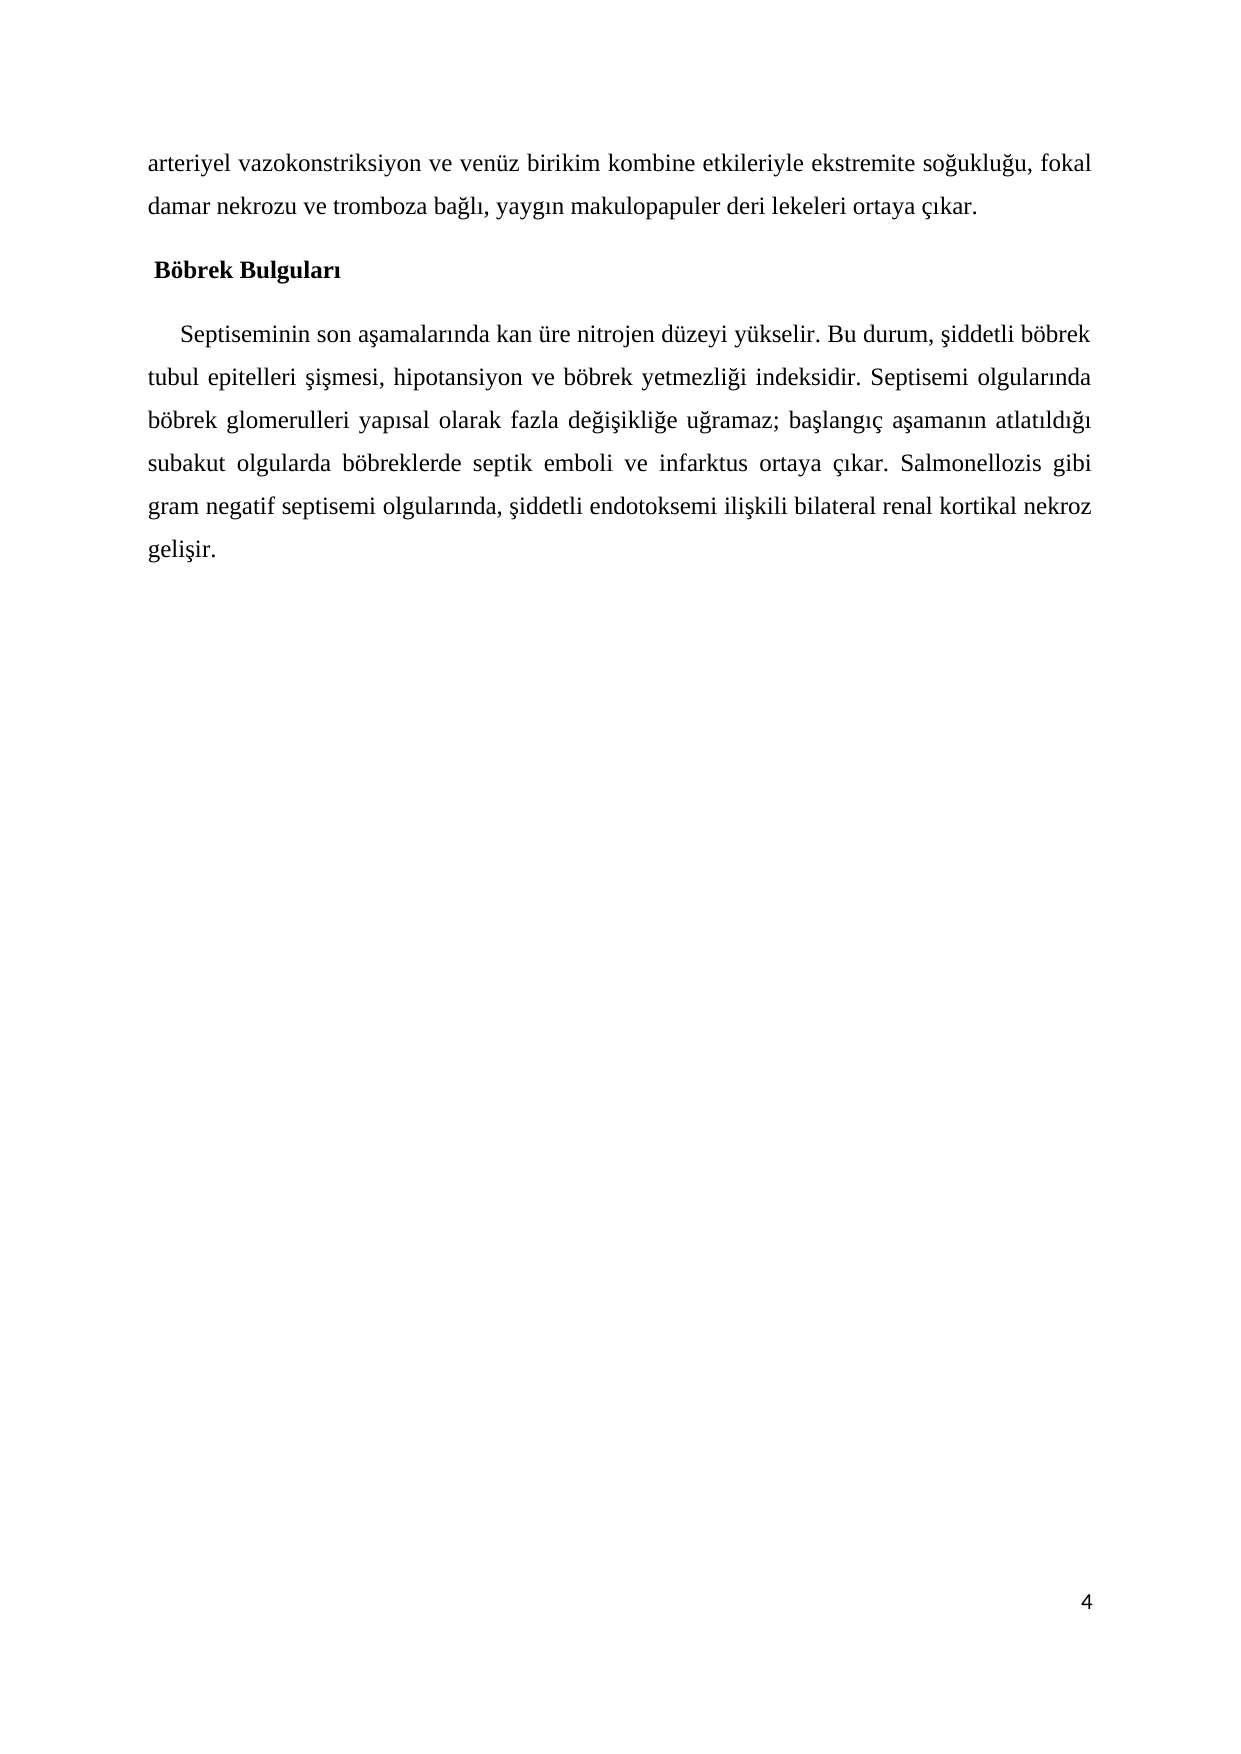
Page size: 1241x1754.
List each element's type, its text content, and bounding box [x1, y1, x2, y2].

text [148, 148, 1092, 219]
text Böbrek Bulguları [148, 255, 1092, 283]
text Septiseminin son aşamalarında kan üre nitrojen düzeyi yükselir. Bu durum, şiddetli böbrek tubul epitelleri şişmesi, hipotansiyon ve böbrek yetmezliği indeksidir. Septisemi olgularında böbrek glomerulleri yapısal olarak fazla değişikliğe uğramaz; başlangıç aşamanın atlatıldığı subakut olgularda böbreklerde septik emboli ve infarktus ortaya çıkar. Salmonellozis gibi gram negatif septisemi olgularında, şiddetli endotoksemi ilişkili bilateral renal kortikal nekroz gelişir. [148, 319, 1092, 563]
